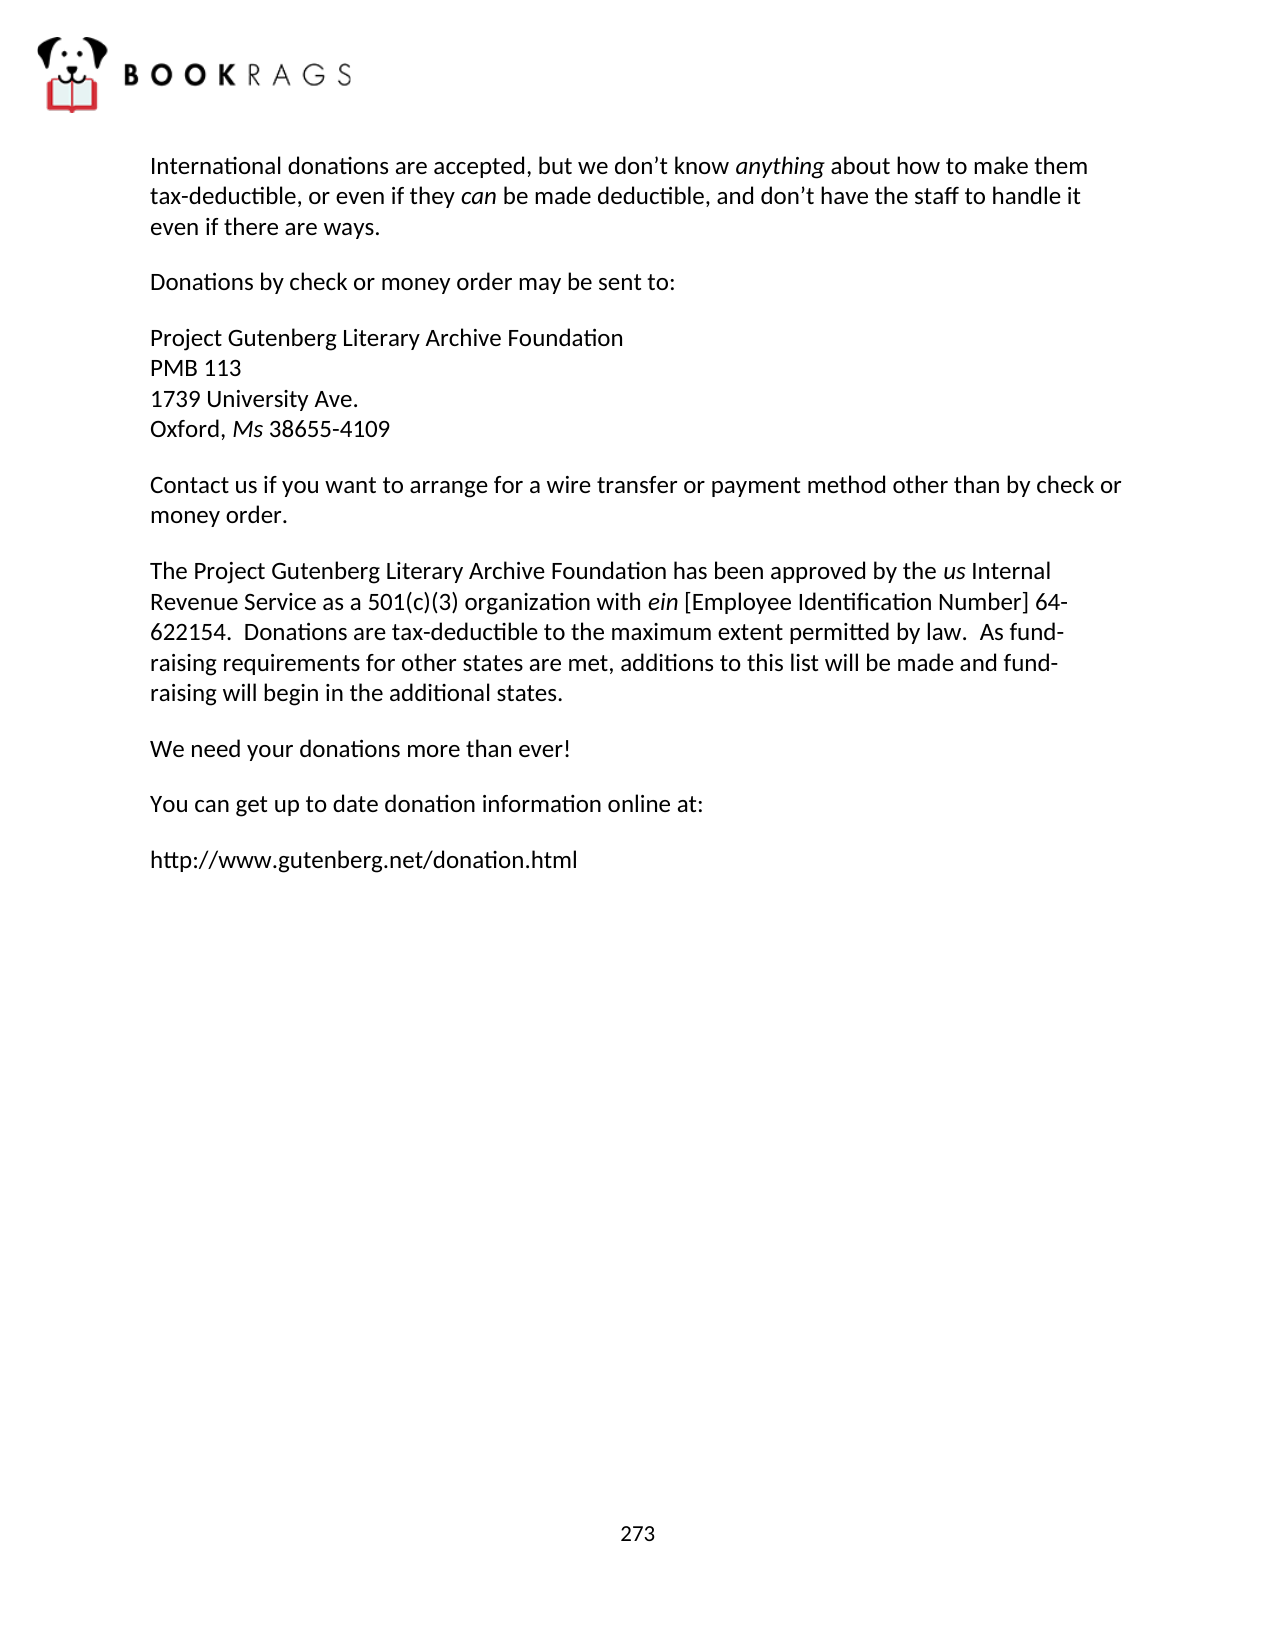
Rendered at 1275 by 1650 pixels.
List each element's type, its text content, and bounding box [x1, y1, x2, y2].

text You can get up to date donation information online at: [150, 788, 1125, 819]
picture [37, 37, 351, 113]
text http://www.gutenberg.net/donation.html [150, 844, 1125, 874]
text We need your donations more than ever! [150, 733, 1125, 763]
text Donations by check or money order may be sent to: [150, 267, 1125, 297]
text International donations are accepted, but we don’t know anything about how to make them tax-deductible, or even if they can be made deductible, and don’t have the staff to handle it even if there are ways. [150, 150, 1125, 242]
text The Project Gutenberg Literary Archive Foundation has been approved by the us Internal Revenue Service as a 501(c)(3) organization with ein [Employee Identification Number] 64-622154. Donations are tax-deductible to the maximum extent permitted by law. As fund-raising requirements for other states are met, additions to this list will be made and fund-raising will begin in the additional states. [150, 555, 1125, 708]
text Project Gutenberg Literary Archive Foundation PMB 113 1739 University Ave. Oxford, Ms 38655-4109 [150, 322, 1125, 444]
text Contact us if you want to arrange for a wire transfer or payment method other than by check or money order. [150, 469, 1125, 530]
